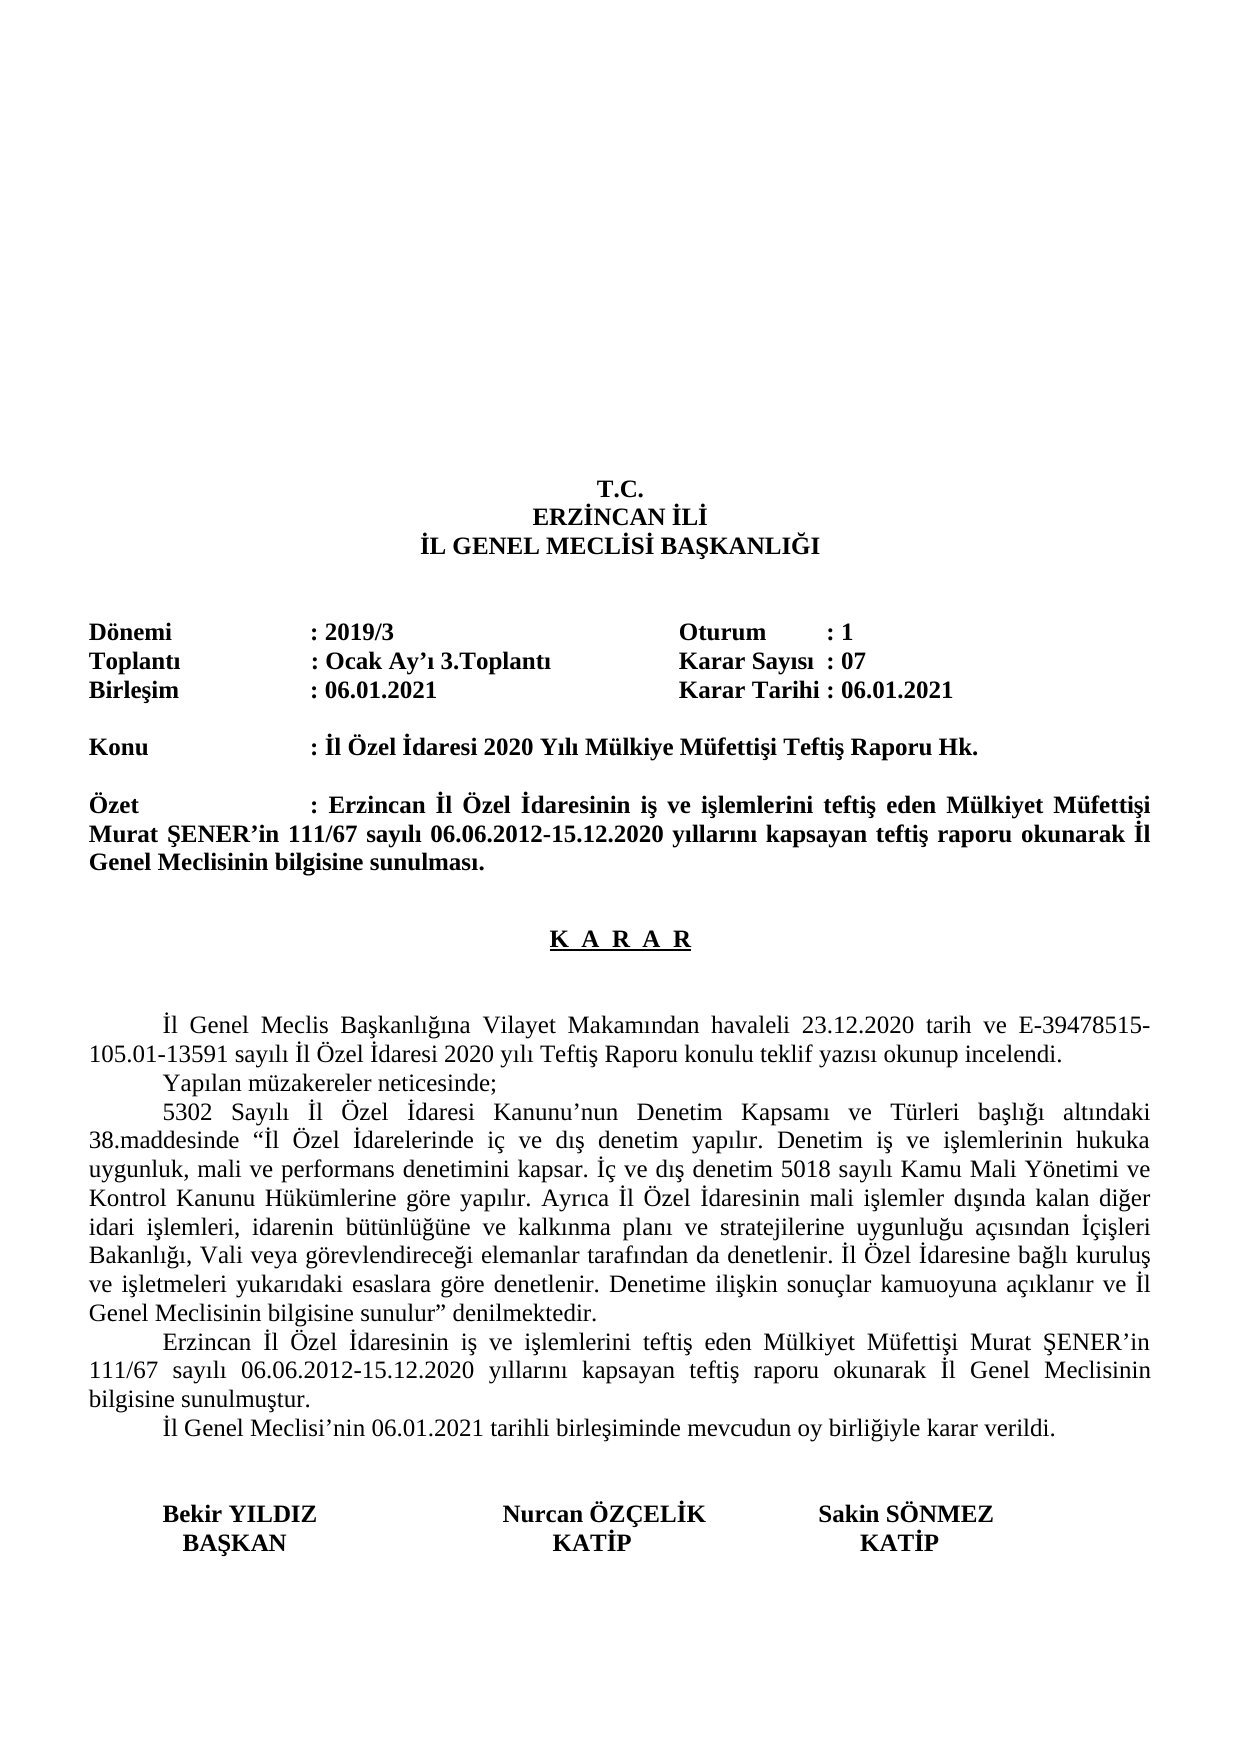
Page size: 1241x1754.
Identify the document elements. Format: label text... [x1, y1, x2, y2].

text Erzincan İl Özel İdaresinin iş ve işlemlerini teftiş eden Mülkiyet Müfettişi Murat ŞENER’in 111/67 sayılı 06.06.2012-15.12.2020 yıllarını kapsayan teftiş raporu okunarak İl Genel Meclisinin bilgisine sunulmuştur. [89, 1327, 1152, 1413]
text 5302 Sayılı İl Özel İdaresi Kanunu’nun Denetim Kapsamı ve Türleri başlığı altındaki 38.maddesinde “İl Özel İdarelerinde iç ve dış denetim yapılır. Denetim iş ve işlemlerinin hukuka uygunluk, mali ve performans denetimini kapsar. İç ve dış denetim 5018 sayılı Kamu Mali Yönetimi ve Kontrol Kanunu Hükümlerine göre yapılır. Ayrıca İl Özel İdaresinin mali işlemler dışında kalan diğer idari işlemleri, idarenin bütünlüğüne ve kalkınma planı ve stratejilerine uygunluğu açısından İçişleri Bakanlığı, Vali veya görevlendireceği elemanlar tarafından da denetlenir. İl Özel İdaresine bağlı kuruluş ve işletmeleri yukarıdaki esaslara göre denetlenir. Denetime ilişkin sonuçlar kamuoyuna açıklanır ve İl Genel Meclisinin bilgisine sunulur” denilmektedir. [89, 1097, 1152, 1327]
text Bekir YILDIZ Nurcan ÖZÇELİK Sakin SÖNMEZ [89, 1499, 1152, 1528]
text Birleşim : 06.01.2021 Karar Tarihi : 06.01.2021 [89, 675, 1152, 704]
text Dönemi : 2019/3 Oturum : 1 [89, 617, 1152, 646]
text İL GENEL MECLİSİ BAŞKANLIĞI [89, 531, 1152, 560]
text BAŞKAN KATİP KATİP [89, 1528, 1152, 1557]
text Yapılan müzakereler neticesinde; [89, 1068, 1152, 1097]
text ERZİNCAN İLİ [89, 502, 1152, 531]
subtitle K A R A R [89, 924, 1152, 953]
text İl Genel Meclisi’nin 06.01.2021 tarihli birleşiminde mevcudun oy birliğiyle karar verildi. [89, 1413, 1152, 1442]
text Toplantı : Ocak Ay’ı 3.Toplantı Karar Sayısı : 07 [89, 646, 1152, 675]
text Konu : İl Özel İdaresi 2020 Yılı Mülkiye Müfettişi Teftiş Raporu Hk. [89, 732, 1152, 761]
text T.C. [89, 474, 1152, 502]
text İl Genel Meclis Başkanlığına Vilayet Makamından havaleli 23.12.2020 tarih ve E-39478515-105.01-13591 sayılı İl Özel İdaresi 2020 yılı Teftiş Raporu konulu teklif yazısı okunup incelendi. [89, 1011, 1152, 1068]
text Özet : Erzincan İl Özel İdaresinin iş ve işlemlerini teftiş eden Mülkiyet Müfettişi Murat ŞENER’in 111/67 sayılı 06.06.2012-15.12.2020 yıllarını kapsayan teftiş raporu okunarak İl Genel Meclisinin bilgisine sunulması. [89, 790, 1152, 876]
